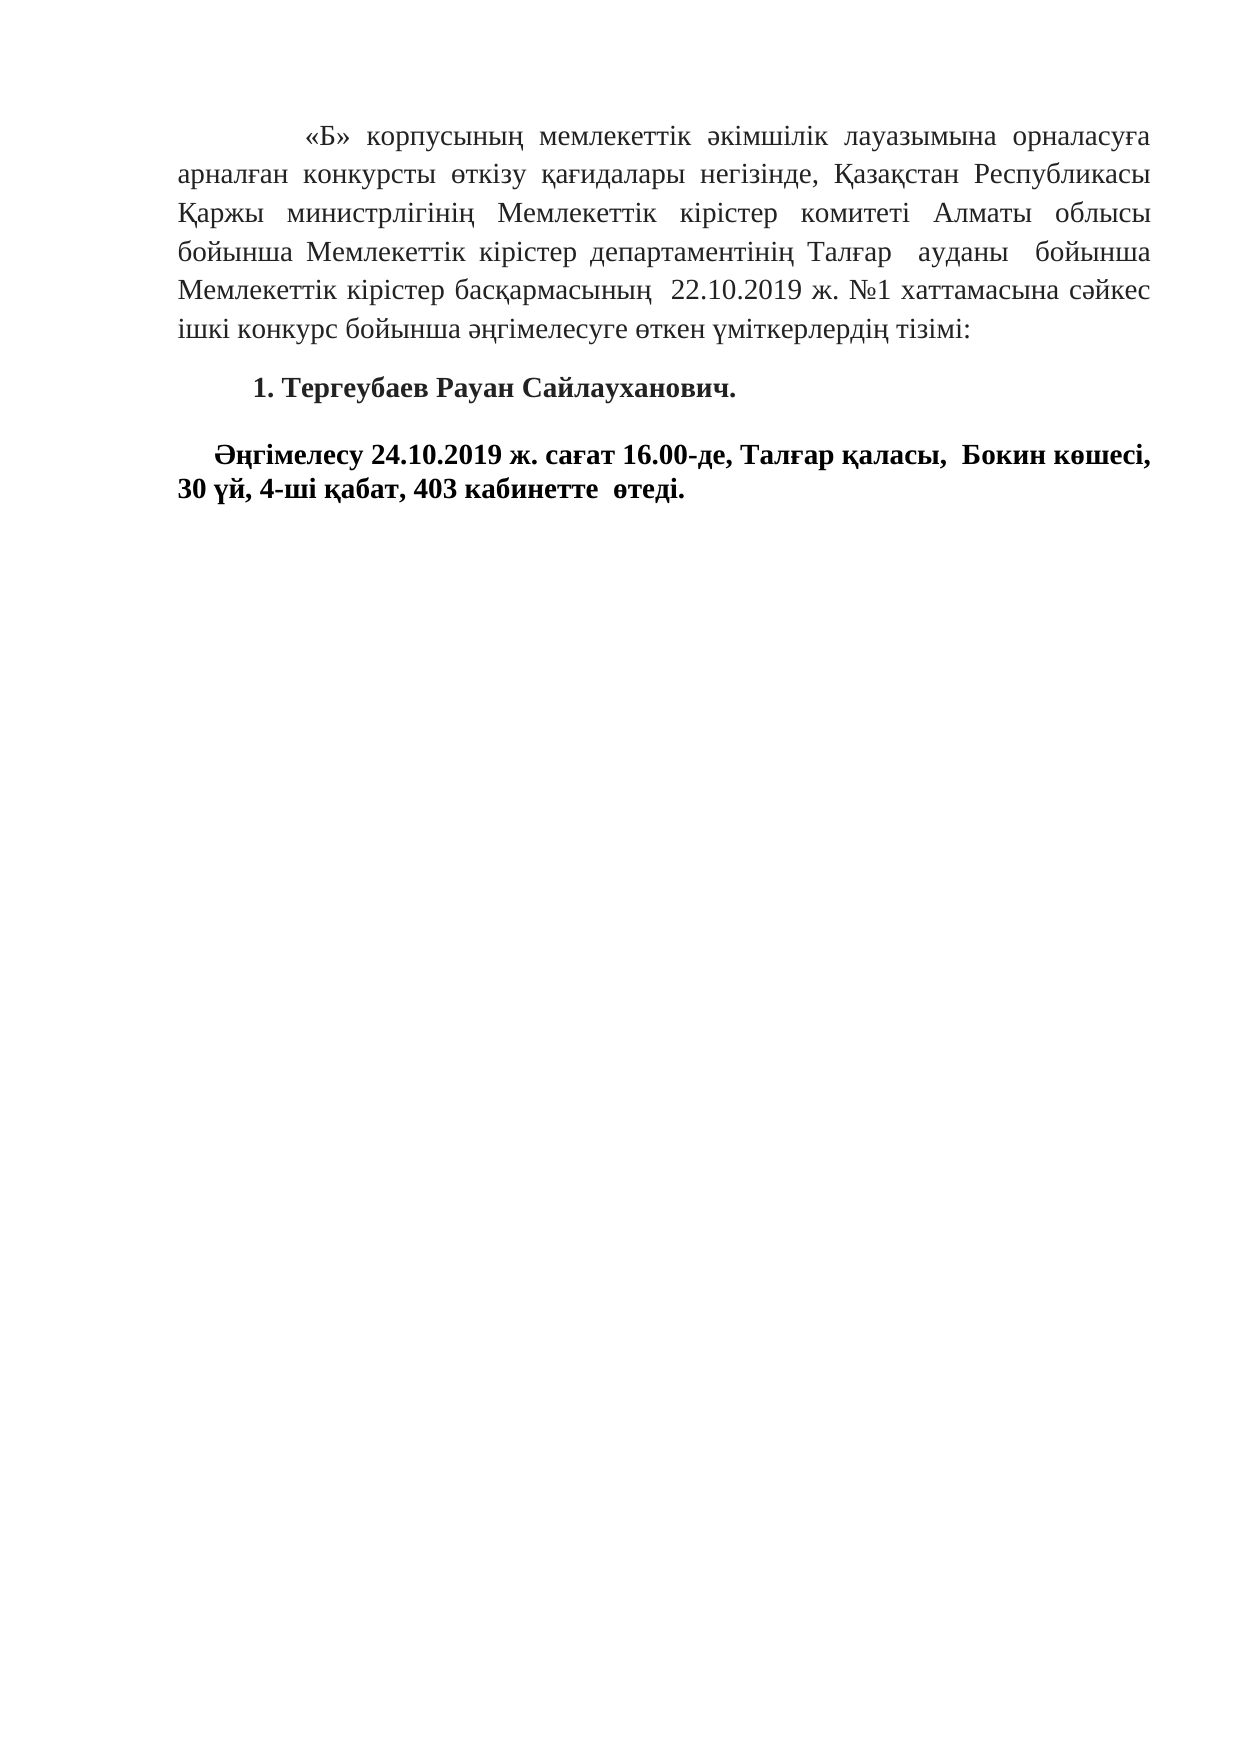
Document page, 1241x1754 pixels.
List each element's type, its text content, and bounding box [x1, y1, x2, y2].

text «Б» корпусының мемлекеттік әкімшілік лауазымына орналасуға арналған конкурсты өткізу қағидалары негізінде, Қазақстан Республикасы Қаржы министрлігінің Мемлекеттік кірістер комитеті Алматы облысы бойынша Мемлекеттік кірістер департаментінің Талғар ауданы бойынша Мемлекеттік кірістер басқармасының 22.10.2019 ж. №1 хаттамасына сәйкес ішкі конкурс бойынша әңгімелесуге өткен үміткерлердің тізімі: [177, 118, 1152, 344]
text Әңгімелесу 24.10.2019 ж. сағат 16.00-де, Талғар қаласы, Бокин көшесі, 30 үй, 4-ші қабат, 403 кабинетте өтеді. [177, 437, 1152, 504]
list 1. Тергеубаев Рауан Сайлауханович. [252, 370, 1152, 404]
